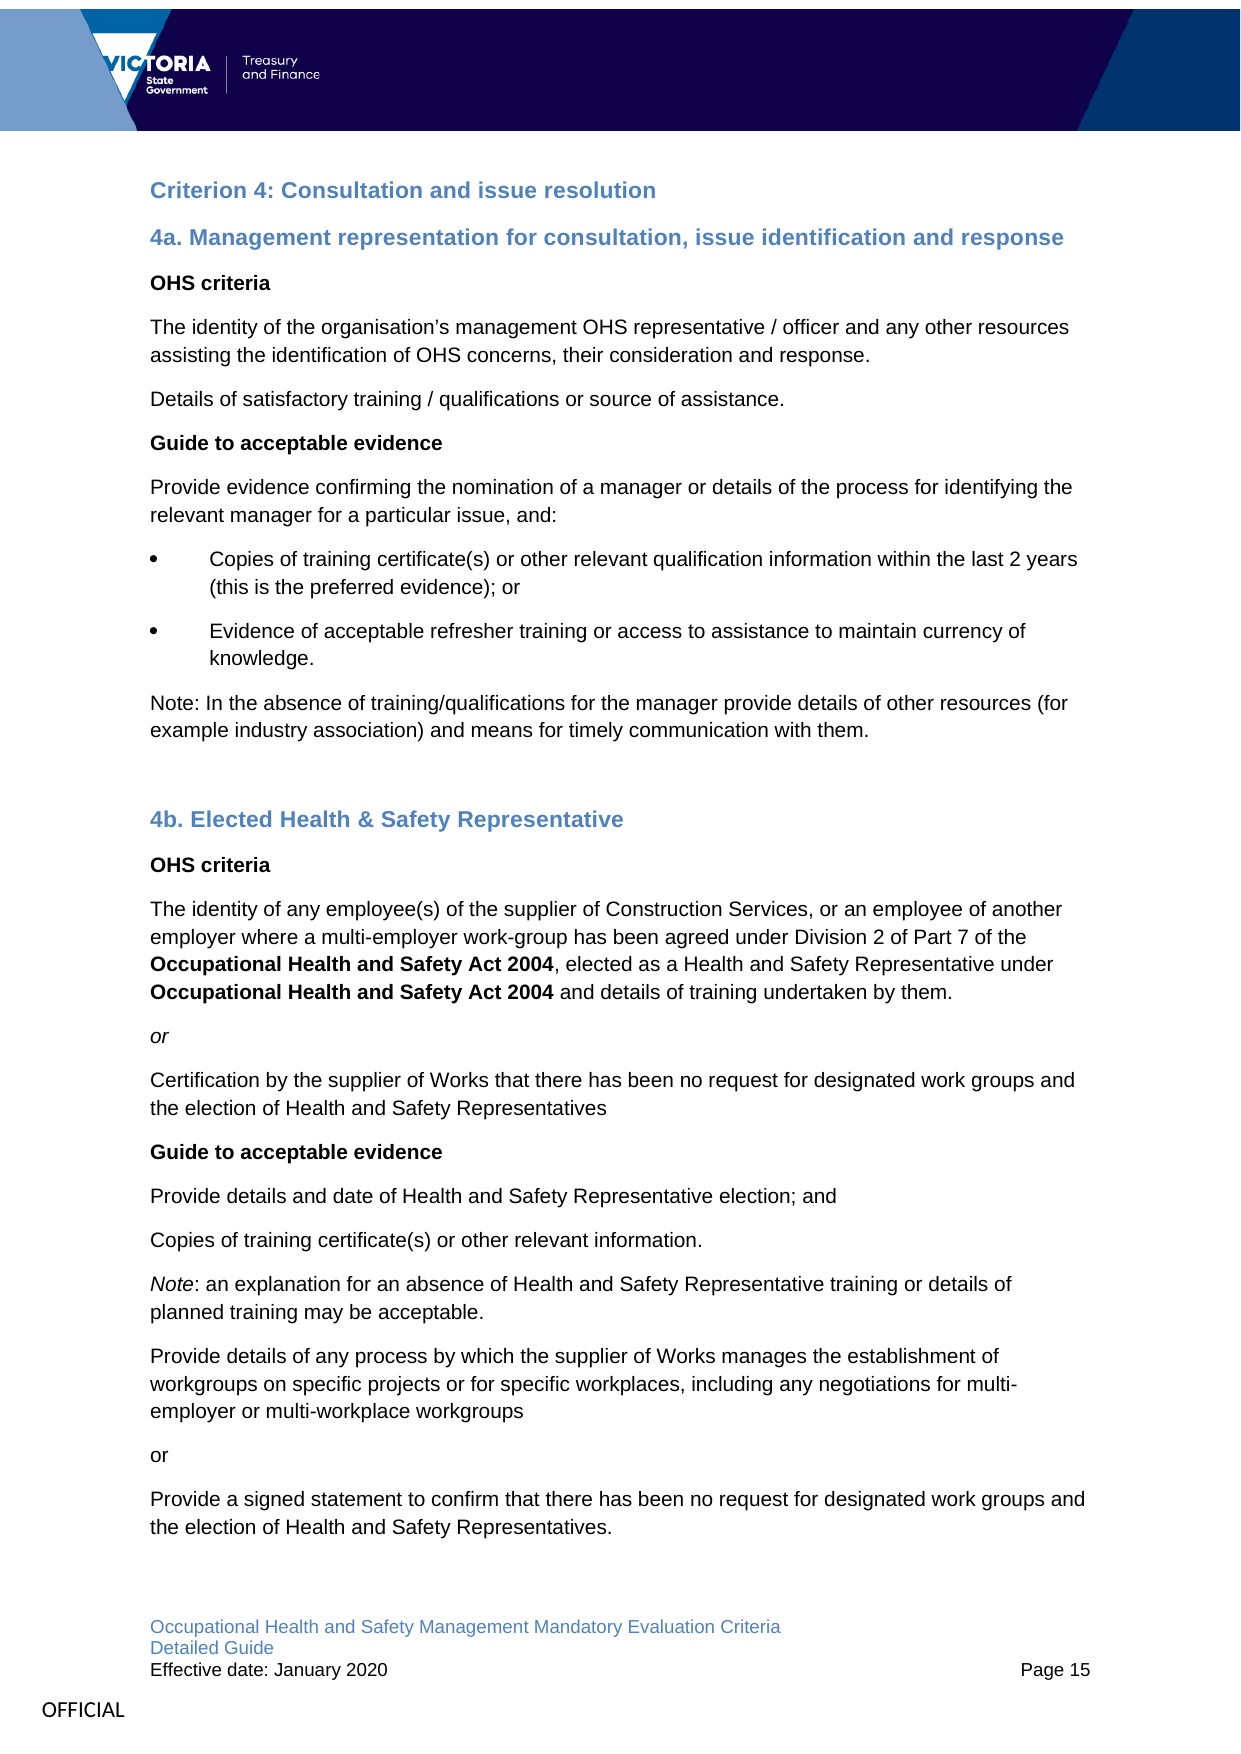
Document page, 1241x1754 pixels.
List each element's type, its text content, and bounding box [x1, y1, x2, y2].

text Guide to acceptable evidence [150, 1140, 1090, 1164]
text Certification by the supplier of Works that there has been no request for designated work groups and the election of Health and Safety Representatives [150, 1068, 1090, 1119]
text OHS criteria [150, 271, 1090, 295]
list Evidence of acceptable refresher training or access to assistance to maintain currency of knowledge. [150, 619, 1090, 670]
subtitle Criterion 4: Consultation and issue resolution [150, 177, 1090, 204]
list Copies of training certificate(s) or other relevant qualification information within the last 2 years (this is the preferred evidence); or [150, 547, 1090, 598]
text or [150, 1024, 1090, 1048]
text Copies of training certificate(s) or other relevant information. [150, 1228, 1090, 1252]
text Provide a signed statement to confirm that there has been no request for designated work groups and the election of Health and Safety Representatives. [150, 1487, 1090, 1539]
text Guide to acceptable evidence [150, 431, 1090, 455]
text Note: an explanation for an absence of Health and Safety Representative training or details of planned training may be acceptable. [150, 1272, 1090, 1324]
text OHS criteria [150, 853, 1090, 877]
text Details of satisfactory training / qualifications or source of assistance. [150, 387, 1090, 411]
text The identity of the organisation’s management OHS representative / officer and any other resources assisting the identification of OHS concerns, their consideration and response. [150, 315, 1090, 367]
text Provide details and date of Health and Safety Representative election; and [150, 1184, 1090, 1208]
text The identity of any employee(s) of the supplier of Construction Services, or an employee of another employer where a multi-employer work-group has been agreed under Division 2 of Part 7 of the Occupational Health and Safety Act 2004, elected as a Health and Safety Representative under Occupational Health and Safety Act 2004 and details of training undertaken by them. [150, 897, 1090, 1004]
picture [0, 9, 1241, 131]
text Provide details of any process by which the supplier of Works manages the establishment of workgroups on specific projects or for specific workplaces, including any negotiations for multi-employer or multi-workplace workgroups [150, 1344, 1090, 1423]
text Note: In the absence of training/qualifications for the manager provide details of other resources (for example industry association) and means for timely communication with them. [150, 690, 1090, 742]
text Provide evidence confirming the nomination of a manager or details of the process for identifying the relevant manager for a particular issue, and: [150, 475, 1090, 527]
subtitle 4b. Elected Health & Safety Representative [150, 806, 1090, 833]
subtitle 4a. Management representation for consultation, issue identification and response [150, 224, 1090, 251]
text or [150, 1443, 1090, 1467]
